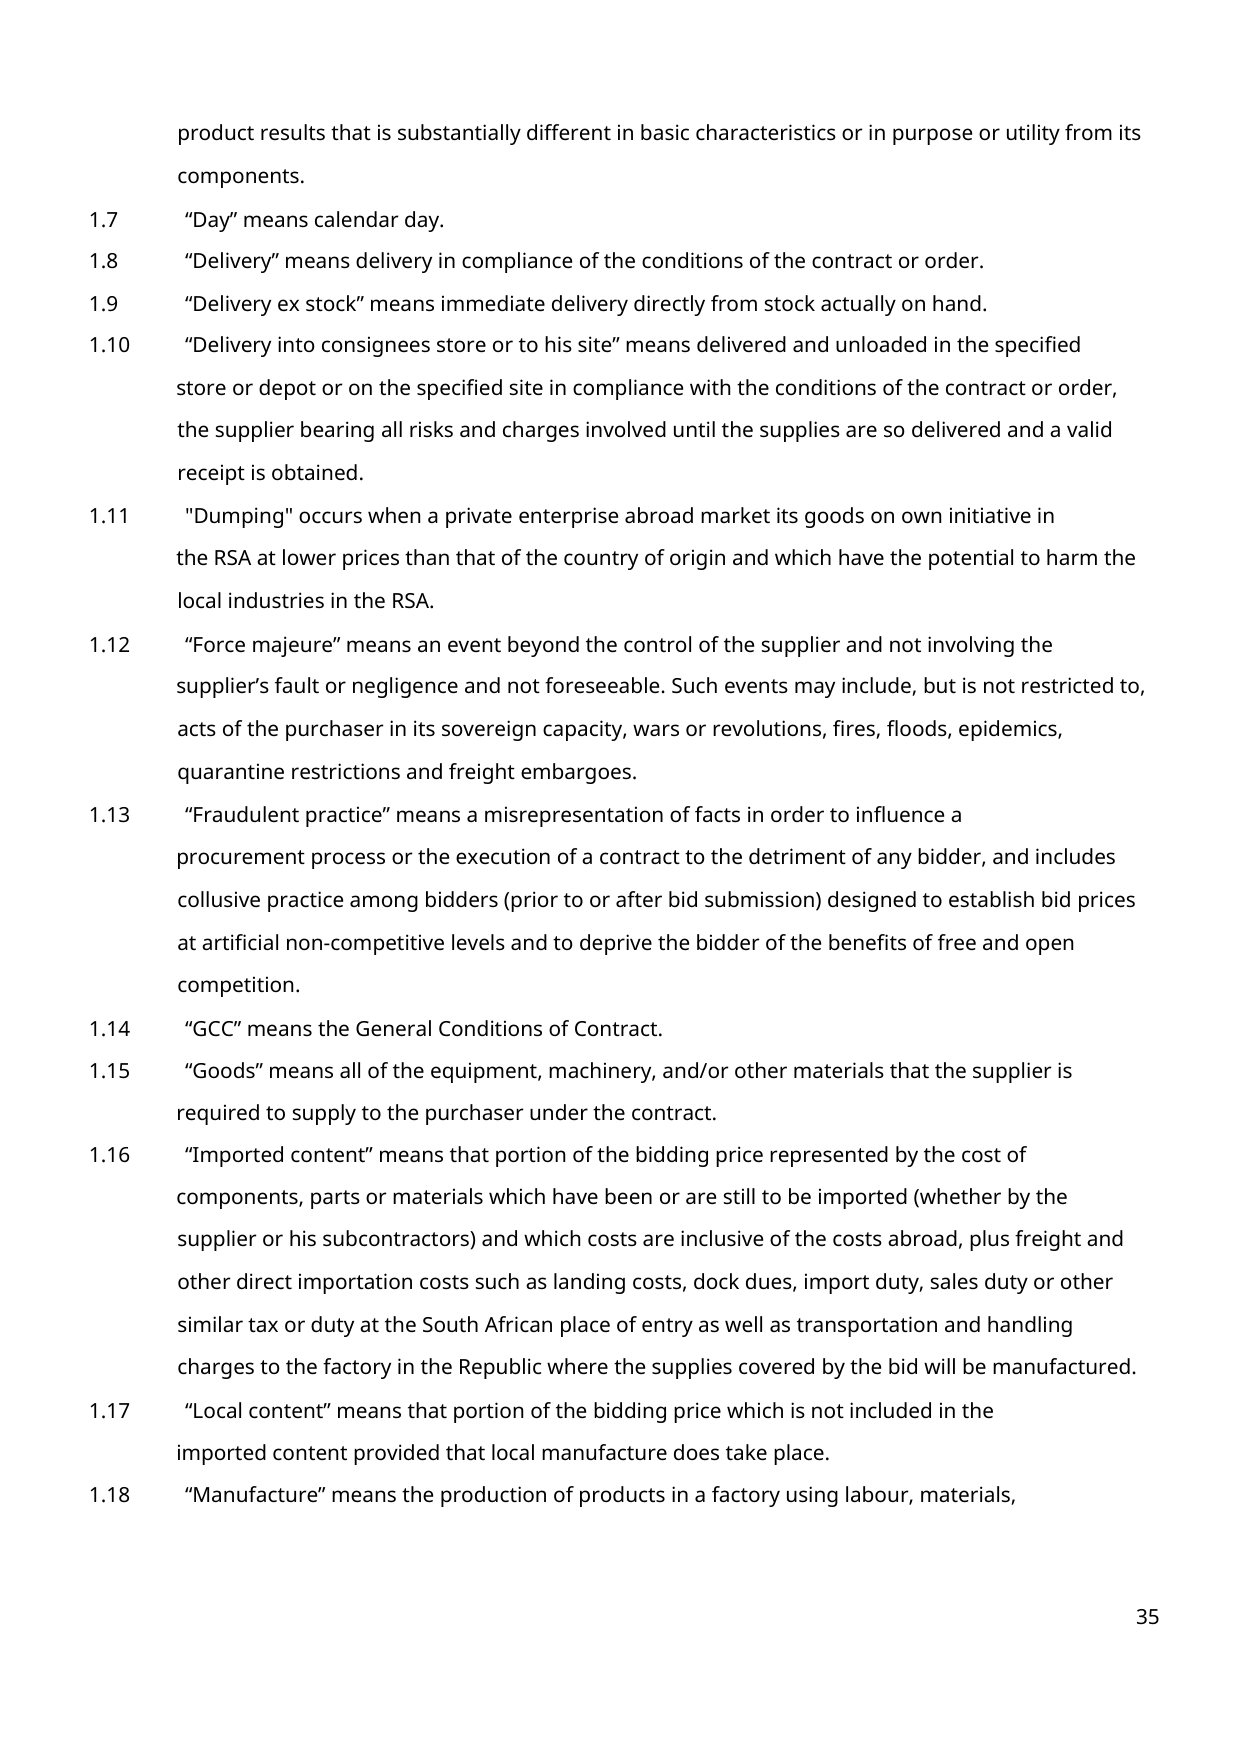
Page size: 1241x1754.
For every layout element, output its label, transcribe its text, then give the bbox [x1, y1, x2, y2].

list “Goods” means all of the equipment, machinery, and/or other materials that the supplier is [89, 1056, 1152, 1084]
list “Local content” means that portion of the bidding price which is not included in the [89, 1396, 1152, 1424]
list "Dumping" occurs when a private enterprise abroad market its goods on own initiative in [89, 501, 1152, 530]
list “Fraudulent practice” means a misrepresentation of facts in order to influence a [89, 801, 1152, 829]
text supplier’s fault or negligence and not foreseeable. Such events may include, but is not restricted to, acts of the purchaser in its sovereign capacity, wars or revolutions, fires, floods, epidemics, quarantine restrictions and freight embargoes. [176, 672, 1152, 785]
list “Manufacture” means the production of products in a factory using labour, materials, [89, 1480, 1152, 1508]
text procurement process or the execution of a contract to the detriment of any bidder, and includes collusive practice among bidders (prior to or after bid submission) designed to establish bid prices at artificial non-competitive levels and to deprive the bidder of the benefits of free and open competition. [176, 842, 1152, 999]
list “GCC” means the General Conditions of Contract. [89, 1014, 1152, 1042]
text imported content provided that local manufacture does take place. [176, 1438, 1152, 1466]
text components, parts or materials which have been or are still to be imported (whether by the supplier or his subcontractors) and which costs are inclusive of the costs abroad, plus freight and other direct importation costs such as landing costs, dock dues, import duty, sales duty or other similar tax or duty at the South African place of entry as well as transportation and handling charges to the factory in the Republic where the supplies covered by the bid will be manufactured. [176, 1182, 1152, 1381]
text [176, 118, 1152, 189]
list “Delivery” means delivery in compliance of the conditions of the contract or order. [89, 247, 1152, 275]
list “Delivery ex stock” means immediate delivery directly from stock actually on hand. [89, 289, 1152, 317]
list “Imported content” means that portion of the bidding price represented by the cost of [89, 1140, 1152, 1168]
list “Force majeure” means an event beyond the control of the supplier and not involving the [89, 630, 1152, 658]
list “Day” means calendar day. [89, 205, 1152, 233]
text the RSA at lower prices than that of the country of origin and which have the potential to harm the local industries in the RSA. [176, 543, 1152, 614]
list “Delivery into consignees store or to his site” means delivered and unloaded in the specified [89, 331, 1152, 359]
text required to supply to the purchaser under the contract. [176, 1098, 1152, 1126]
text store or depot or on the specified site in compliance with the conditions of the contract or order, the supplier bearing all risks and charges involved until the supplies are so delivered and a valid receipt is obtained. [176, 373, 1152, 486]
